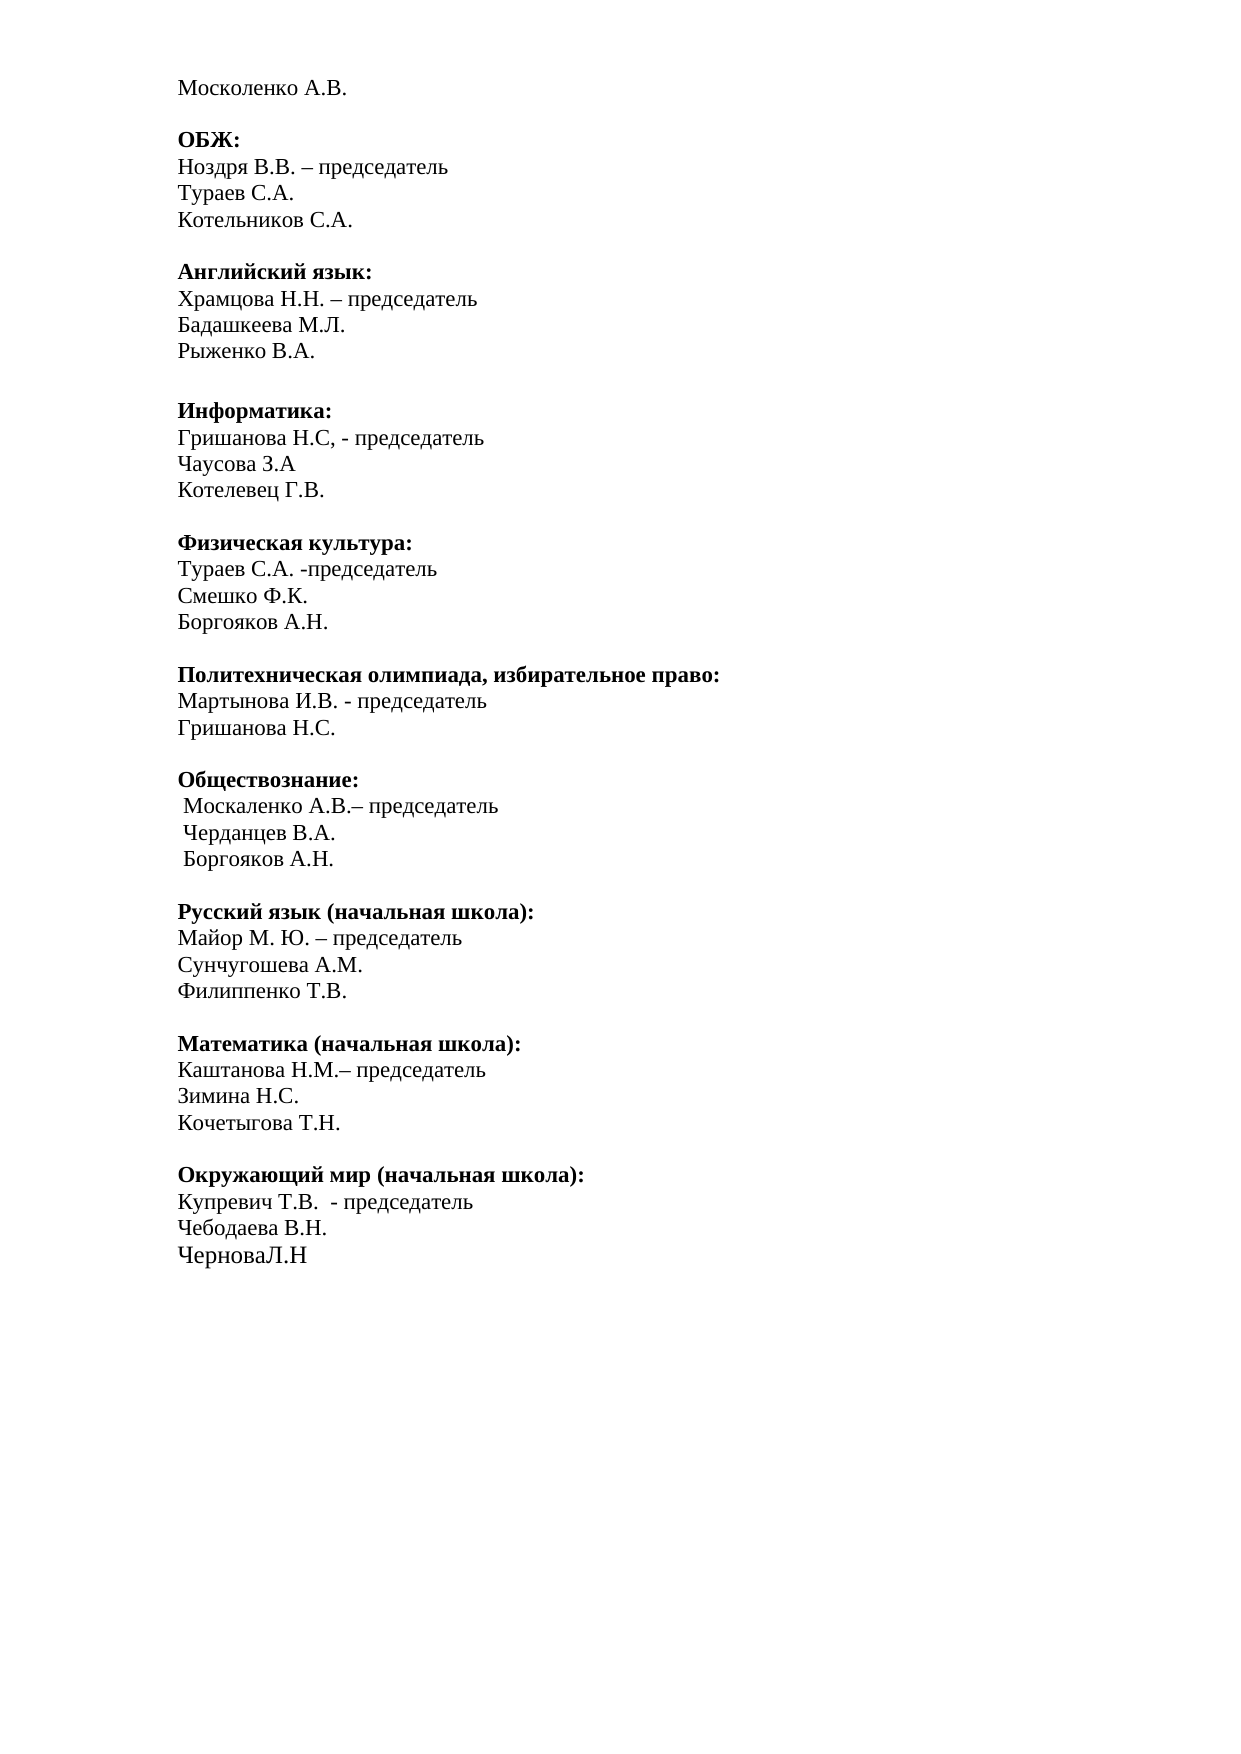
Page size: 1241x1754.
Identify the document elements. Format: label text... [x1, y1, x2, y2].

text Обществознание: [177, 766, 1122, 793]
text Черданцев В.А. [177, 819, 1122, 845]
text Москоленко А.В. [177, 74, 1122, 100]
text Чаусова З.А [177, 450, 1122, 476]
text Русский язык (начальная школа): [177, 898, 1122, 924]
text Боргояков А.Н. [177, 845, 1122, 872]
text Купревич Т.В. - председатель [177, 1188, 1122, 1214]
text Информатика: [177, 397, 1122, 424]
text Сунчугошева А.М. [177, 951, 1122, 977]
text Английский язык: [177, 258, 1122, 285]
text Тураев С.А. [177, 179, 1122, 206]
text Математика (начальная школа): [177, 1030, 1122, 1056]
text Гришанова Н.С, - председатель [177, 424, 1122, 450]
text Ноздря В.В. – председатель [177, 153, 1122, 179]
text Филиппенко Т.В. [177, 977, 1122, 1003]
text Гришанова Н.С. [177, 713, 1122, 740]
text Физическая культура: [177, 529, 1122, 555]
text Храмцова Н.Н. – председатель [177, 285, 1122, 311]
text Майор М. Ю. – председатель [177, 924, 1122, 951]
text ЧерноваЛ.Н [177, 1241, 1122, 1269]
text Рыженко В.А. [177, 337, 1122, 364]
text Смешко Ф.К. [177, 582, 1122, 608]
text Каштанова Н.М.– председатель [177, 1056, 1122, 1082]
text Боргояков А.Н. [177, 608, 1122, 634]
text Москаленко А.В.– председатель [177, 793, 1122, 819]
text Бадашкеева М.Л. [177, 311, 1122, 337]
text Чебодаева В.Н. [177, 1214, 1122, 1241]
text Тураев С.А. -председатель [177, 555, 1122, 582]
text Политехническая олимпиада, избирательное право: [177, 661, 1122, 687]
text ОБЖ: [177, 127, 1122, 153]
text Окружающий мир (начальная школа): [177, 1162, 1122, 1188]
text Мартынова И.В. - председатель [177, 687, 1122, 713]
text Кочетыгова Т.Н. [177, 1109, 1122, 1135]
text Зимина Н.С. [177, 1082, 1122, 1109]
text Котельников С.А. [177, 206, 1122, 232]
text Котелевец Г.В. [177, 476, 1122, 503]
